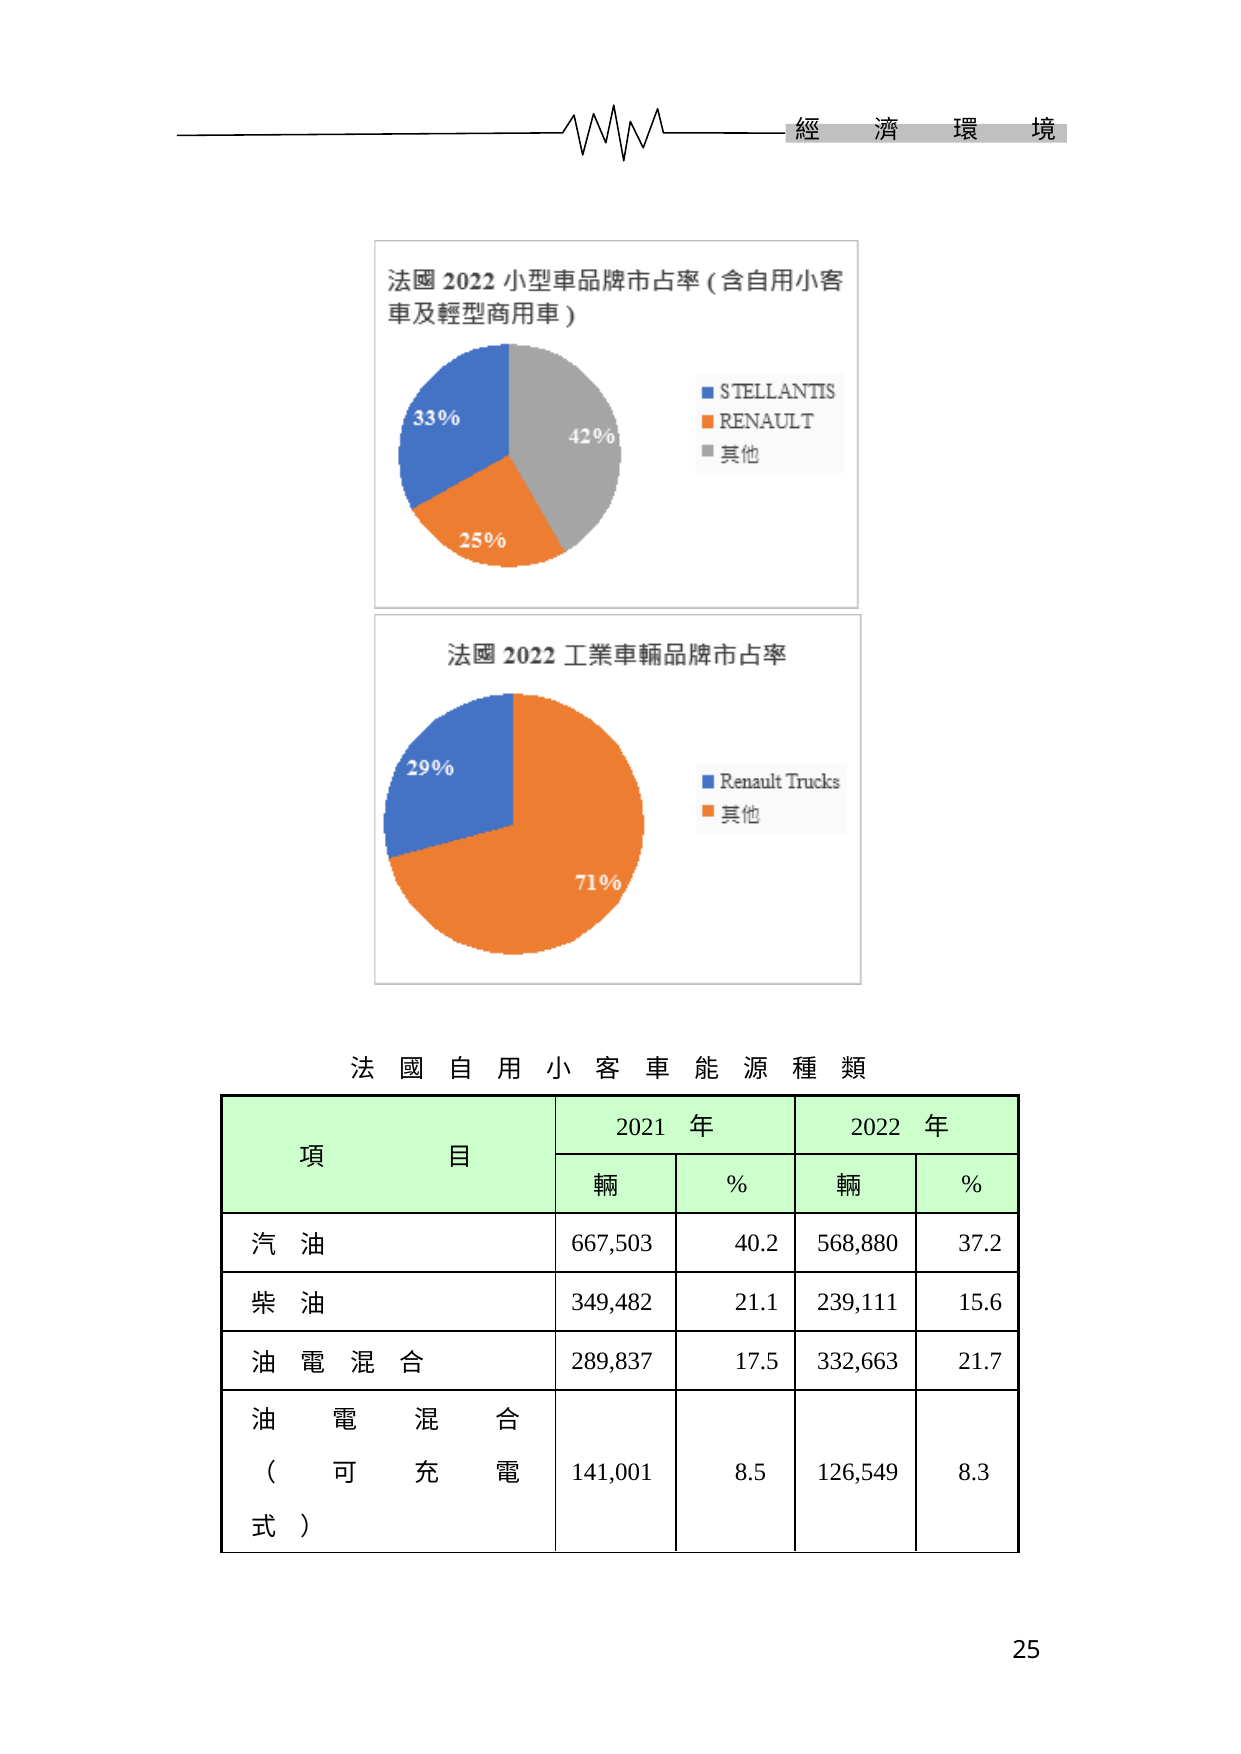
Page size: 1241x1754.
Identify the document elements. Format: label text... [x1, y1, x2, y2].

table_cell 15.6 [917, 1273, 1017, 1330]
table_cell 568,880 [796, 1214, 915, 1271]
table_cell 柴油 [223, 1273, 555, 1330]
table_cell 輛 [796, 1155, 915, 1212]
table_cell 21.7 [917, 1332, 1017, 1389]
table_cell 8.5 [677, 1391, 794, 1551]
table_cell % [677, 1155, 794, 1212]
table_cell % [917, 1155, 1017, 1212]
table_header 2021年 [556, 1097, 794, 1153]
table_cell 21.1 [677, 1273, 794, 1330]
table_cell 汽油 [223, 1214, 555, 1271]
picture [374, 614, 862, 985]
picture [374, 240, 859, 609]
table_header 項 目 [223, 1097, 555, 1212]
table_cell 239,111 [796, 1273, 915, 1330]
table_cell 8.3 [917, 1391, 1017, 1551]
table_cell 126,549 [796, 1391, 915, 1551]
table_cell 349,482 [556, 1273, 675, 1330]
text 法國自用小客車能源種類 [178, 1040, 1063, 1094]
table_cell 油電混合 [223, 1332, 555, 1389]
table_cell 17.5 [677, 1332, 794, 1389]
table_cell 141,001 [556, 1391, 675, 1551]
table_cell 667,503 [556, 1214, 675, 1271]
table_cell 40.2 [677, 1214, 794, 1271]
table_cell 輛 [556, 1155, 675, 1212]
table_cell 289,837 [556, 1332, 675, 1389]
table_cell 油電混合（可充電式） [223, 1391, 555, 1551]
table_cell 332,663 [796, 1332, 915, 1389]
table_header 2022年 [796, 1097, 1017, 1153]
table_cell 37.2 [917, 1214, 1017, 1271]
